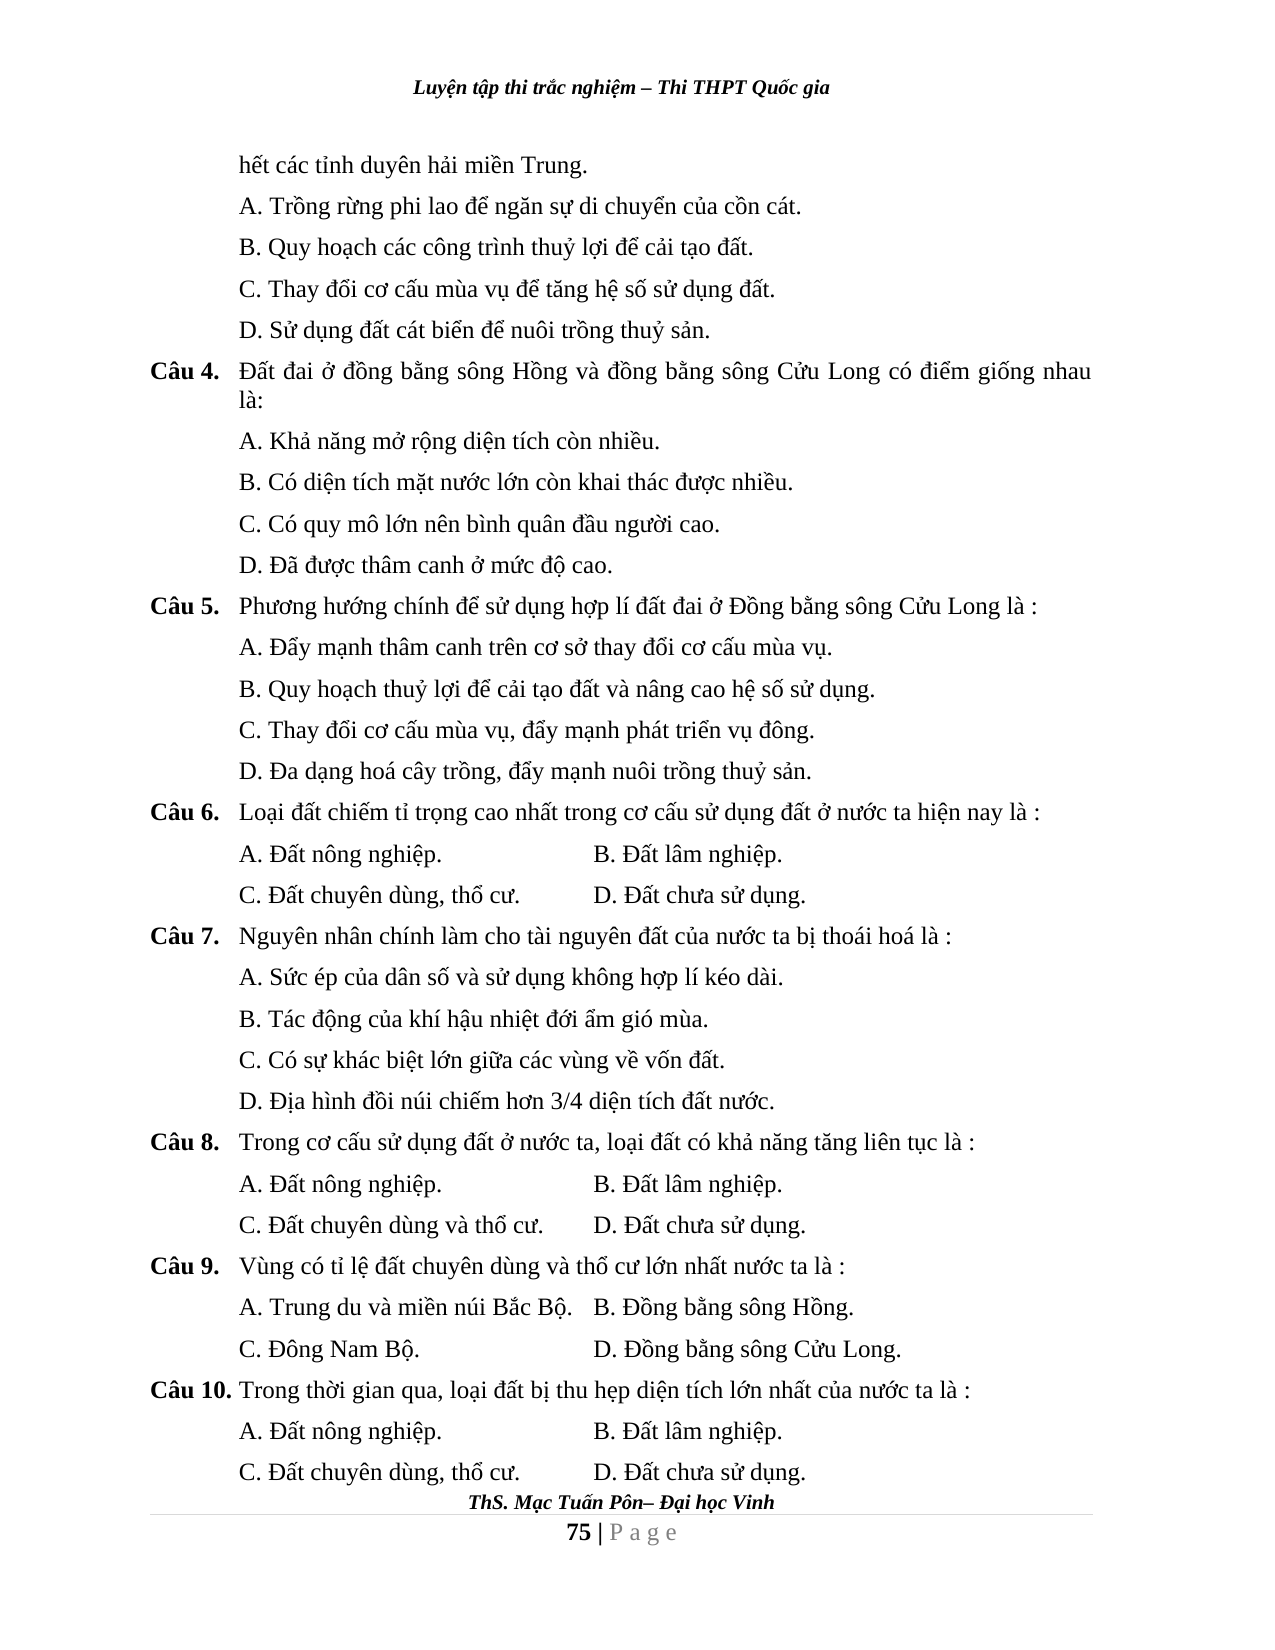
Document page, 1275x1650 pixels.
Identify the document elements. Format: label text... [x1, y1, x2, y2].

text D. Sử dụng đất cát biển để nuôi trồng thuỷ sản. [150, 315, 1093, 344]
text B. Tác động của khí hậu nhiệt đới ẩm gió mùa. [150, 1004, 1093, 1032]
text C. Đất chuyên dùng, thổ cư. D. Đất chưa sử dụng. [150, 1457, 1093, 1486]
text A. Trung du và miền núi Bắc Bộ. B. Đồng bằng sông Hồng. [150, 1292, 1093, 1321]
text C. Thay đổi cơ cấu mùa vụ, đẩy mạnh phát triển vụ đông. [150, 715, 1093, 744]
text A. Đất nông nghiệp. B. Đất lâm nghiệp. [150, 1169, 1093, 1197]
text Câu 9. Vùng có tỉ lệ đất chuyên dùng và thổ cư lớn nhất nước ta là : [150, 1251, 1093, 1280]
text A. Đất nông nghiệp. B. Đất lâm nghiệp. [150, 1416, 1093, 1445]
text C. Đông Nam Bộ. D. Đồng bằng sông Cửu Long. [150, 1334, 1093, 1362]
text C. Đất chuyên dùng và thổ cư. D. Đất chưa sử dụng. [150, 1210, 1093, 1239]
text D. Địa hình đồi núi chiếm hơn 3/4 diện tích đất nước. [150, 1086, 1093, 1115]
text Câu 4. Đất đai ở đồng bằng sông Hồng và đồng bằng sông Cửu Long có điểm giống nhau là: [150, 356, 1093, 414]
text A. Đất nông nghiệp. B. Đất lâm nghiệp. [150, 839, 1093, 867]
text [150, 150, 1093, 179]
text B. Quy hoạch thuỷ lợi để cải tạo đất và nâng cao hệ số sử dụng. [150, 674, 1093, 702]
text D. Đa dạng hoá cây trồng, đẩy mạnh nuôi trồng thuỷ sản. [150, 756, 1093, 785]
text C. Đất chuyên dùng, thổ cư. D. Đất chưa sử dụng. [150, 880, 1093, 909]
text C. Thay đổi cơ cấu mùa vụ để tăng hệ số sử dụng đất. [150, 274, 1093, 302]
text B. Có diện tích mặt nước lớn còn khai thác được nhiều. [150, 467, 1093, 496]
text Câu 6. Loại đất chiếm tỉ trọng cao nhất trong cơ cấu sử dụng đất ở nước ta hiện nay là : [150, 797, 1093, 826]
text Câu 10. Trong thời gian qua, loại đất bị thu hẹp diện tích lớn nhất của nước ta là : [150, 1375, 1093, 1404]
text Câu 5. Phương hướng chính để sử dụng hợp lí đất đai ở Đồng bằng sông Cửu Long là : [150, 591, 1093, 620]
text C. Có quy mô lớn nên bình quân đầu người cao. [150, 509, 1093, 537]
text A. Trồng rừng phi lao để ngăn sự di chuyển của cồn cát. [150, 191, 1093, 220]
text C. Có sự khác biệt lớn giữa các vùng về vốn đất. [150, 1045, 1093, 1074]
text A. Sức ép của dân số và sử dụng không hợp lí kéo dài. [150, 962, 1093, 991]
text A. Đẩy mạnh thâm canh trên cơ sở thay đổi cơ cấu mùa vụ. [150, 632, 1093, 661]
text Câu 7. Nguyên nhân chính làm cho tài nguyên đất của nước ta bị thoái hoá là : [150, 921, 1093, 950]
text Câu 8. Trong cơ cấu sử dụng đất ở nước ta, loại đất có khả năng tăng liên tục là : [150, 1127, 1093, 1156]
text D. Đã được thâm canh ở mức độ cao. [150, 550, 1093, 579]
text A. Khả năng mở rộng diện tích còn nhiều. [150, 426, 1093, 455]
text B. Quy hoạch các công trình thuỷ lợi để cải tạo đất. [150, 232, 1093, 261]
